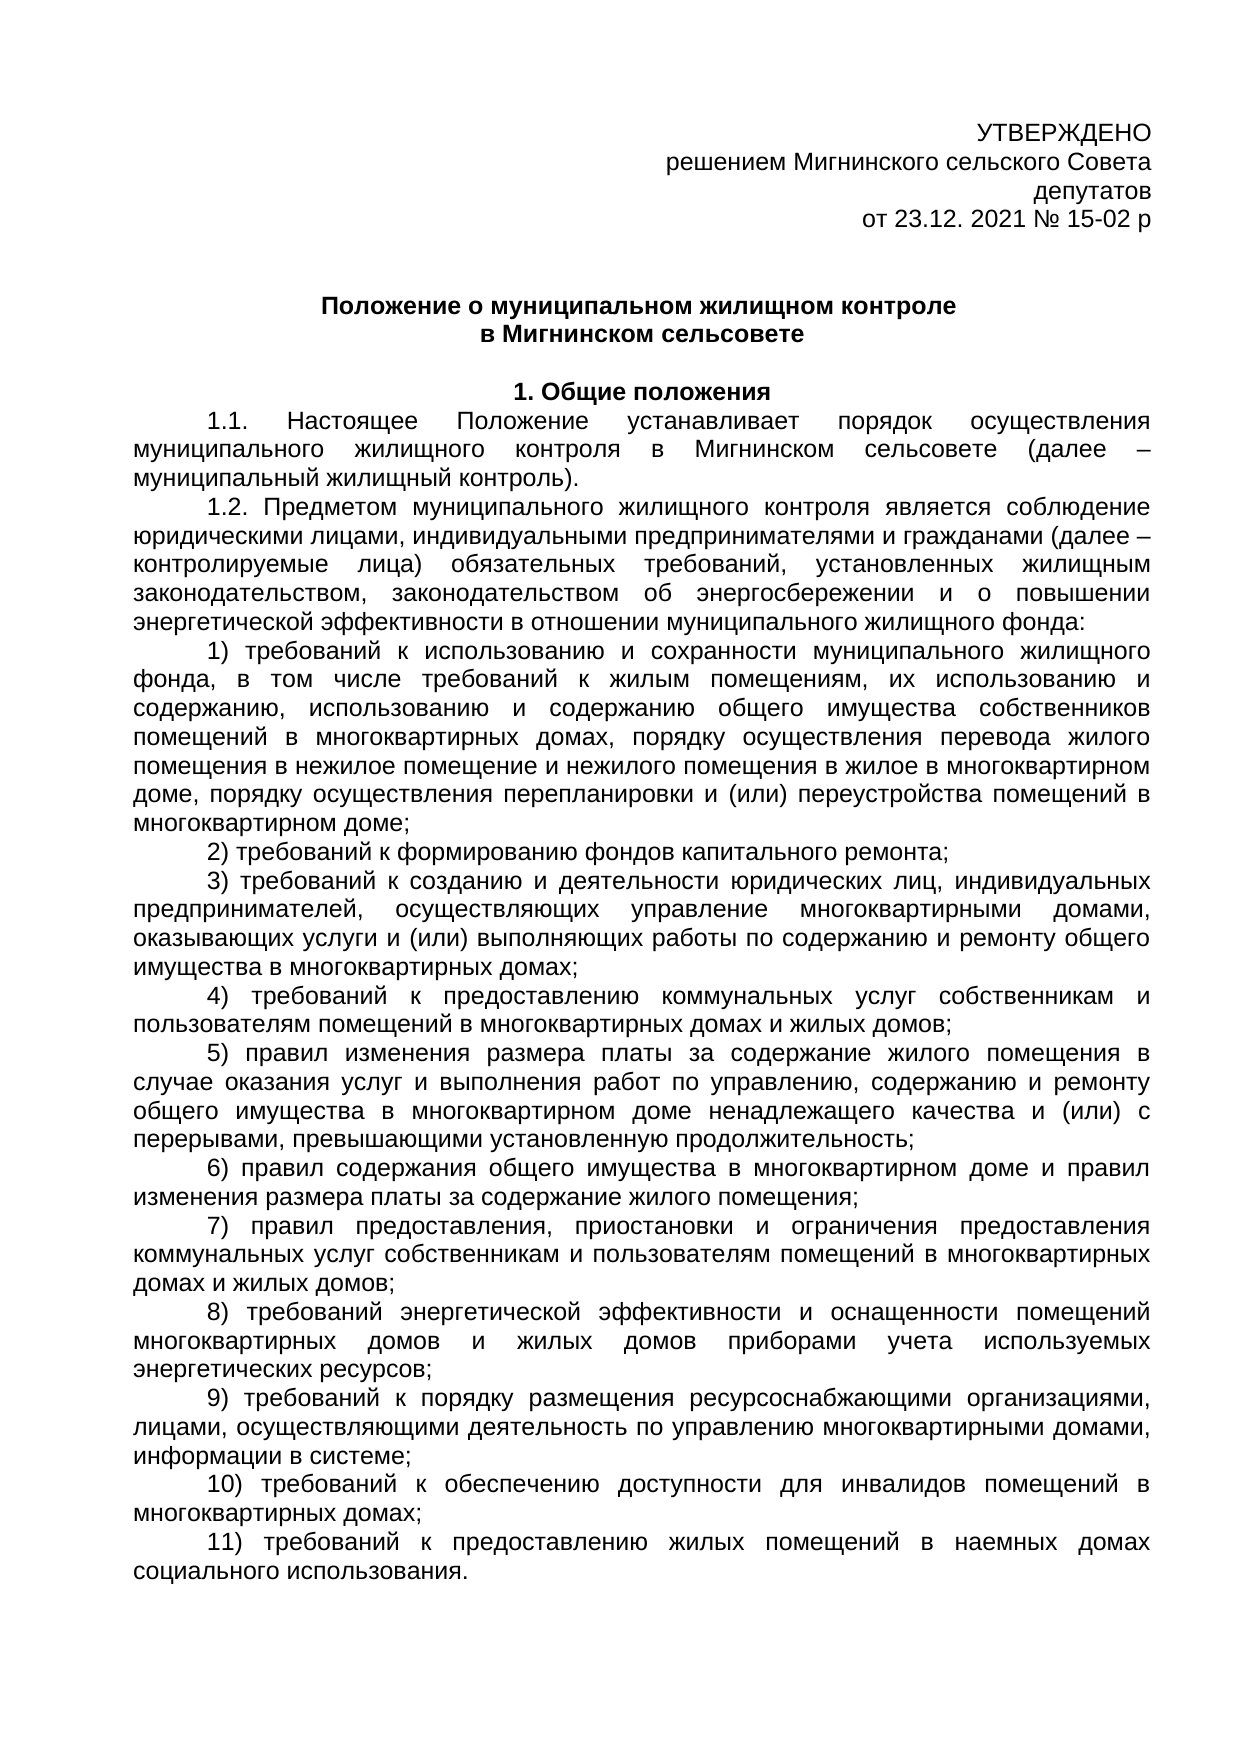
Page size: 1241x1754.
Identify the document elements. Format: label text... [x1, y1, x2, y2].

text 7) правил предоставления, приостановки и ограничения предоставления коммунальных услуг собственникам и пользователям помещений в многоквартирных домах и жилых домов; [133, 1211, 1152, 1297]
text 1. Общие положения [133, 377, 1152, 406]
text 9) требований к порядку размещения ресурсоснабжающими организациями, лицами, осуществляющими деятельность по управлению многоквартирными домами, информации в системе; [133, 1383, 1152, 1469]
text 1.2. Предметом муниципального жилищного контроля является соблюдение юридическими лицами, индивидуальными предпринимателями и гражданами (далее – контролируемые лица) обязательных требований, установленных жилищным законодательством, законодательством об энергосбережении и о повышении энергетической эффективности в отношении муниципального жилищного фонда: [133, 492, 1152, 636]
text УТВЕРЖДЕНО [605, 118, 1152, 147]
text 1) требований к использованию и сохранности муниципального жилищного фонда, в том числе требований к жилым помещениям, их использованию и содержанию, использованию и содержанию общего имущества собственников помещений в многоквартирных домах, порядку осуществления перевода жилого помещения в нежилое помещение и нежилого помещения в жилое в многоквартирном доме, порядку осуществления перепланировки и (или) переустройства помещений в многоквартирном доме; [133, 636, 1152, 837]
text 4) требований к предоставлению коммунальных услуг собственникам и пользователям помещений в многоквартирных домах и жилых домов; [133, 981, 1152, 1038]
text 8) требований энергетической эффективности и оснащенности помещений многоквартирных домов и жилых домов приборами учета используемых энергетических ресурсов; [133, 1297, 1152, 1383]
text 3) требований к созданию и деятельности юридических лиц, индивидуальных предпринимателей, осуществляющих управление многоквартирными домами, оказывающих услуги и (или) выполняющих работы по содержанию и ремонту общего имущества в многоквартирных домах; [133, 866, 1152, 981]
text решением Мигнинского сельского Совета депутатов [605, 147, 1152, 204]
text 10) требований к обеспечению доступности для инвалидов помещений в многоквартирных домах; [133, 1469, 1152, 1527]
text Положение о муниципальном жилищном контроле в Мигнинском сельсовете [133, 291, 1152, 348]
text 5) правил изменения размера платы за содержание жилого помещения в случае оказания услуг и выполнения работ по управлению, содержанию и ремонту общего имущества в многоквартирном доме ненадлежащего качества и (или) с перерывами, превышающими установленную продолжительность; [133, 1038, 1152, 1153]
text 6) правил содержания общего имущества в многоквартирном доме и правил изменения размера платы за содержание жилого помещения; [133, 1153, 1152, 1211]
text 1.1. Настоящее Положение устанавливает порядок осуществления муниципального жилищного контроля в Мигнинском сельсовете (далее – муниципальный жилищный контроль). [133, 406, 1152, 492]
text от 23.12. 2021 № 15-02 р [605, 204, 1152, 233]
text 2) требований к формированию фондов капитального ремонта; [133, 837, 1152, 866]
text 11) требований к предоставлению жилых помещений в наемных домах социального использования. [133, 1527, 1152, 1584]
